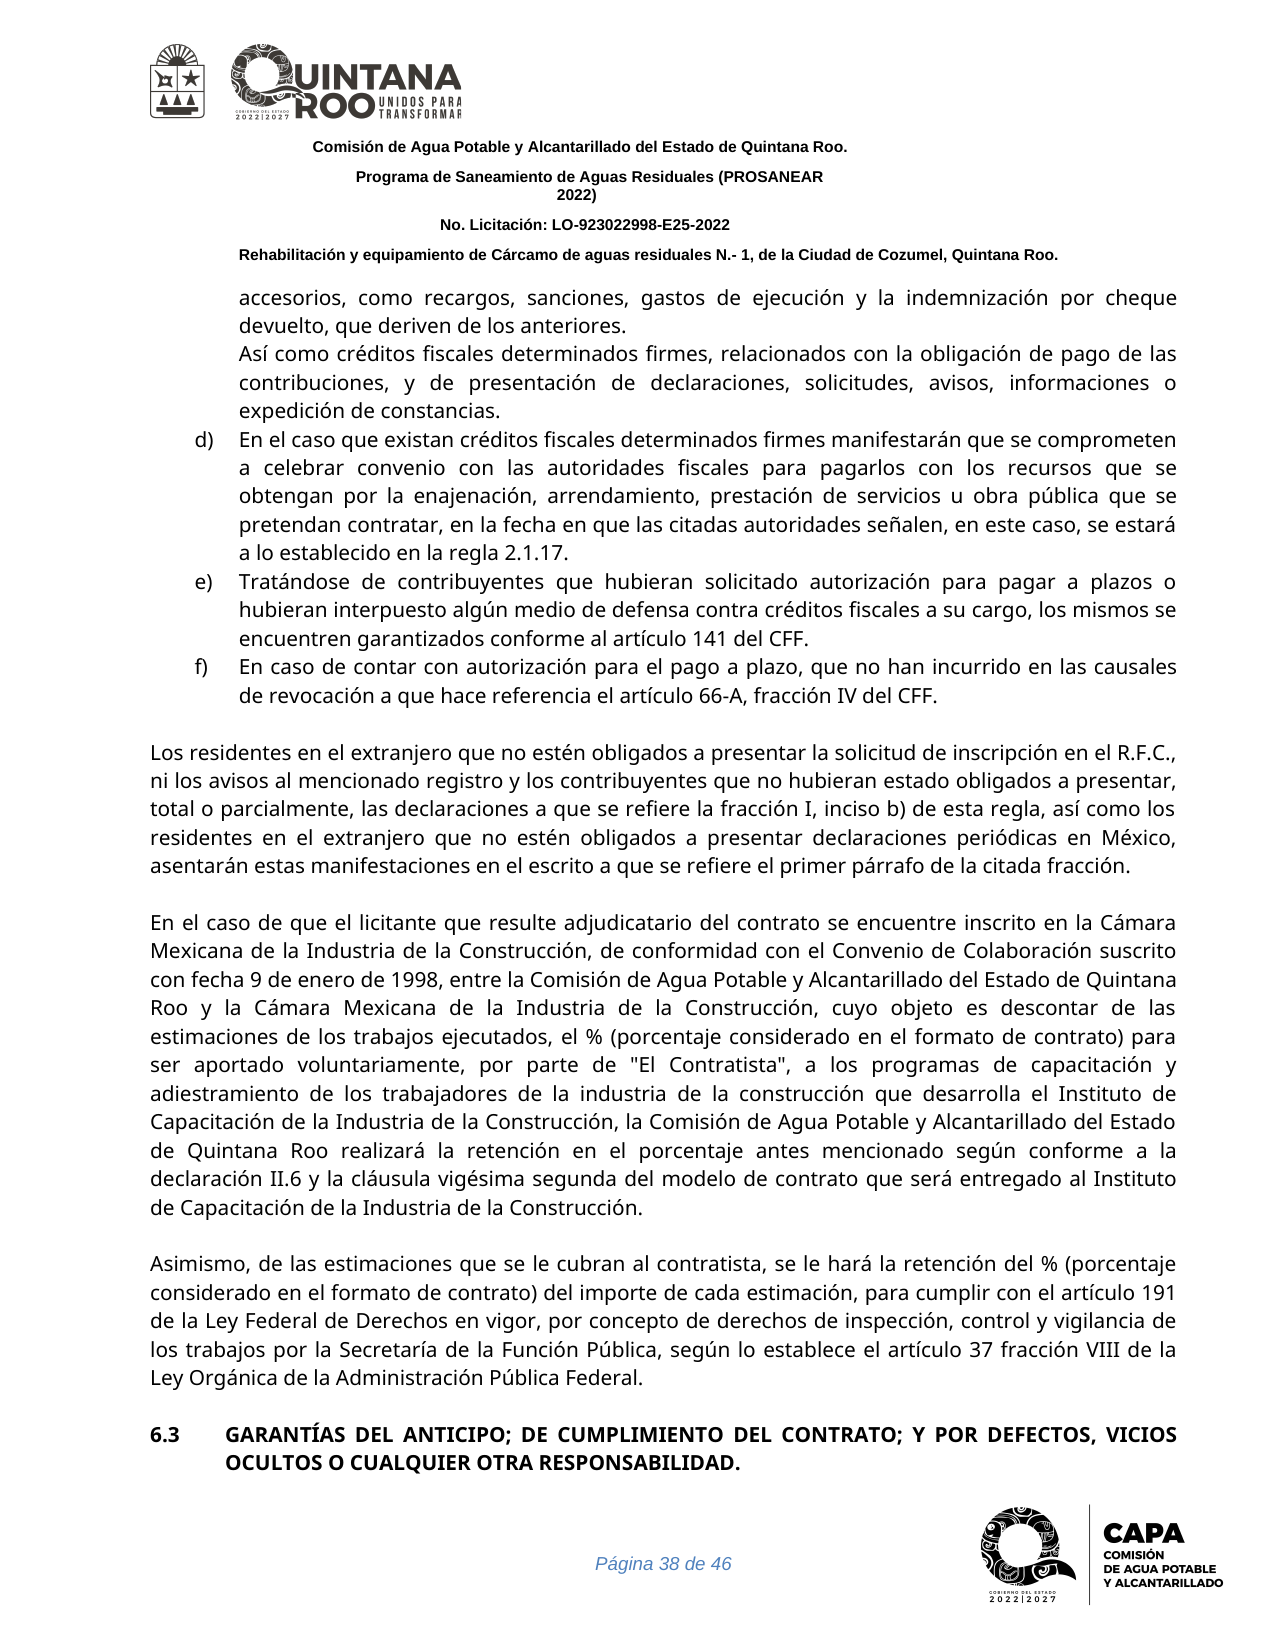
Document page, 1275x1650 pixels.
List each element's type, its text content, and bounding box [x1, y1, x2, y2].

text Los residentes en el extranjero que no estén obligados a presentar la solicitud de inscripción en el R.F.C., ni los avisos al mencionado registro y los contribuyentes que no hubieran estado obligados a presentar, total o parcialmente, las declaraciones a que se refiere la fracción I, inciso b) de esta regla, así como los residentes en el extranjero que no estén obligados a presentar declaraciones periódicas en México, asentarán estas manifestaciones en el escrito a que se refiere el primer párrafo de la citada fracción. [150, 738, 1178, 880]
text Asimismo, de las estimaciones que se le cubran al contratista, se le hará la retención del % (porcentaje considerado en el formato de contrato) del importe de cada estimación, para cumplir con el artículo 191 de la Ley Federal de Derechos en vigor, por concepto de derechos de inspección, control y vigilancia de los trabajos por la Secretaría de la Función Pública, según lo establece el artículo 37 fracción VIII de la Ley Orgánica de la Administración Pública Federal. [150, 1249, 1178, 1392]
text 6.3 GARANTÍAS DEL ANTICIPO; DE CUMPLIMIENTO DEL CONTRATO; Y POR DEFECTOS, VICIOS OCULTOS O CUALQUIER OTRA RESPONSABILIDAD. [150, 1420, 1178, 1477]
text e) Tratándose de contribuyentes que hubieran solicitado autorización para pagar a plazos o hubieran interpuesto algún medio de defensa contra créditos fiscales a su cargo, los mismos se encuentren garantizados conforme al artículo 141 del CFF. [194, 567, 1178, 652]
text Así como créditos fiscales determinados firmes, relacionados con la obligación de pago de las contribuciones, y de presentación de declaraciones, solicitudes, avisos, informaciones o expedición de constancias. [194, 339, 1178, 425]
picture [150, 44, 462, 120]
text d) En el caso que existan créditos fiscales determinados firmes manifestarán que se comprometen a celebrar convenio con las autoridades fiscales para pagarlos con los recursos que se obtengan por la enajenación, arrendamiento, prestación de servicios u obra pública que se pretendan contratar, en la fecha en que las citadas autoridades señalen, en este caso, se estará a lo establecido en la regla 2.1.17. [194, 425, 1178, 567]
text f) En caso de contar con autorización para el pago a plazo, que no han incurrido en las causales de revocación a que hace referencia el artículo 66-A, fracción IV del CFF. [194, 652, 1178, 709]
picture [959, 1475, 1238, 1633]
text En el caso de que el licitante que resulte adjudicatario del contrato se encuentre inscrito en la Cámara Mexicana de la Industria de la Construcción, de conformidad con el Convenio de Colaboración suscrito con fecha 9 de enero de 1998, entre la Comisión de Agua Potable y Alcantarillado del Estado de Quintana Roo y la Cámara Mexicana de la Industria de la Construcción, cuyo objeto es descontar de las estimaciones de los trabajos ejecutados, el % (porcentaje considerado en el formato de contrato) para ser aportado voluntariamente, por parte de "El Contratista", a los programas de capacitación y adiestramiento de los trabajadores de la industria de la construcción que desarrolla el Instituto de Capacitación de la Industria de la Construcción, la Comisión de Agua Potable y Alcantarillado del Estado de Quintana Roo realizará la retención en el porcentaje antes mencionado según conforme a la declaración II.6 y la cláusula vigésima segunda del modelo de contrato que será entregado al Instituto de Capacitación de la Industria de la Construcción. [150, 908, 1178, 1221]
